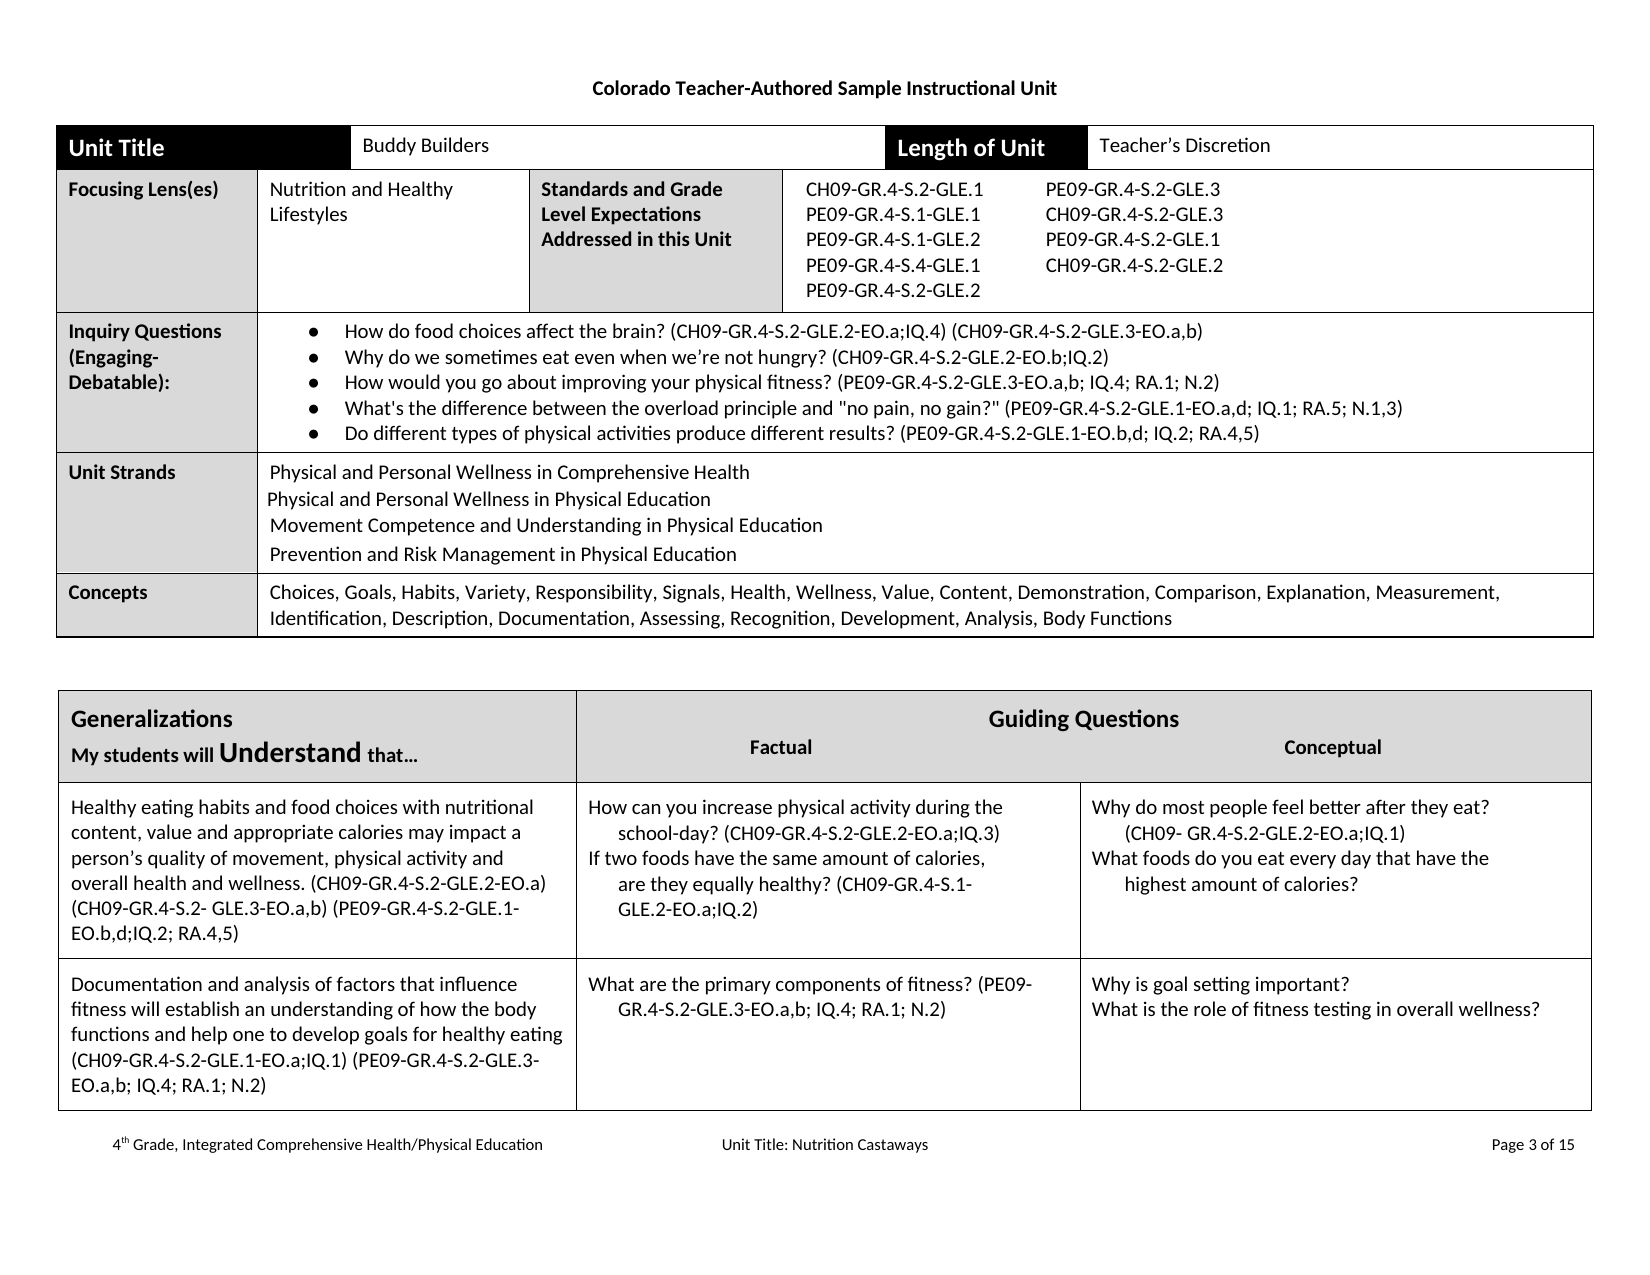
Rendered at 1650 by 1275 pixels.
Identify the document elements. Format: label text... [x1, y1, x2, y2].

table_cell Physical and Personal Wellness in Comprehensive Health Physical and Personal Wellness in Physical Education Movement Competence and Understanding in Physical Education Prevention and Risk Management in Physical Education [258, 453, 1593, 572]
table_cell Why do most people feel better after they eat? (CH09- GR.4-S.2-GLE.2-EO.a;IQ.1) What foods do you eat every day that have the highest amount of calories? [1081, 783, 1591, 958]
table_cell How do food choices affect the brain? (CH09-GR.4-S.2-GLE.2-EO.a;IQ.4) (CH09-GR.4-S.2-GLE.3-EO.a,b) Why do we sometimes eat even when we’re not hungry? (CH09-GR.4-S.2-GLE.2-EO.b;IQ.2) How would you go about improving your physical fitness? (PE09-GR.4-S.2-GLE.3-EO.a,b; IQ.4; RA.1; N.2) What's the difference between the overload principle and "no pain, no gain?" (PE09-GR.4-S.2-GLE.1-EO.a,d; IQ.1; RA.5; N.1,3) Do different types of physical activities produce different results? (PE09-GR.4-S.2-GLE.1-EO.b,d; IQ.2; RA.4,5) [258, 313, 1593, 452]
table_cell What are the primary components of fitness? (PE09-GR.4-S.2-GLE.3-EO.a,b; IQ.4; RA.1; N.2) [577, 959, 1080, 1110]
table_cell Why is goal setting important? What is the role of fitness testing in overall wellness? [1081, 959, 1591, 1110]
table_header Buddy Builders [351, 126, 885, 169]
table_cell Healthy eating habits and food choices with nutritional content, value and appropriate calories may impact a person’s quality of movement, physical activity and overall health and wellness. (CH09-GR.4-S.2-GLE.2-EO.a) (CH09-GR.4-S.2- GLE.3-EO.a,b) (PE09-GR.4-S.2-GLE.1-EO.b,d;IQ.2; RA.4,5) [59, 783, 576, 958]
table_header Focusing Lens(es) [57, 170, 257, 312]
table_cell Choices, Goals, Habits, Variety, Responsibility, Signals, Health, Wellness, Value, Content, Demonstration, Comparison, Explanation, Measurement, Identification, Description, Documentation, Assessing, Recognition, Development, Analysis, Body Functions [258, 574, 1593, 636]
table_header Length of Unit [886, 126, 1087, 169]
table_header [783, 170, 1593, 312]
table_cell Concepts [57, 574, 257, 636]
table_cell How can you increase physical activity during the school-day? (CH09-GR.4-S.2-GLE.2-EO.a;IQ.3) If two foods have the same amount of calories, are they equally healthy? (CH09-GR.4-S.1-GLE.2-EO.a;IQ.2) [577, 783, 1080, 958]
table_cell Unit Strands [57, 453, 257, 572]
table_header Unit Title [57, 126, 350, 169]
table_header Nutrition and Healthy Lifestyles [258, 170, 529, 312]
table_header Generalizations My students will Understand that… [59, 691, 576, 782]
table_header Guiding Questions Factual Conceptual [577, 691, 1591, 782]
table_header Standards and Grade Level Expectations Addressed in this Unit [530, 170, 782, 312]
table_cell Documentation and analysis of factors that influence fitness will establish an understanding of how the body functions and help one to develop goals for healthy eating (CH09-GR.4-S.2-GLE.1-EO.a;IQ.1) (PE09-GR.4-S.2-GLE.3-EO.a,b; IQ.4; RA.1; N.2) [59, 959, 576, 1110]
table_header Teacher’s Discretion [1088, 126, 1593, 169]
table_cell Inquiry Questions (Engaging- Debatable): [57, 313, 257, 452]
